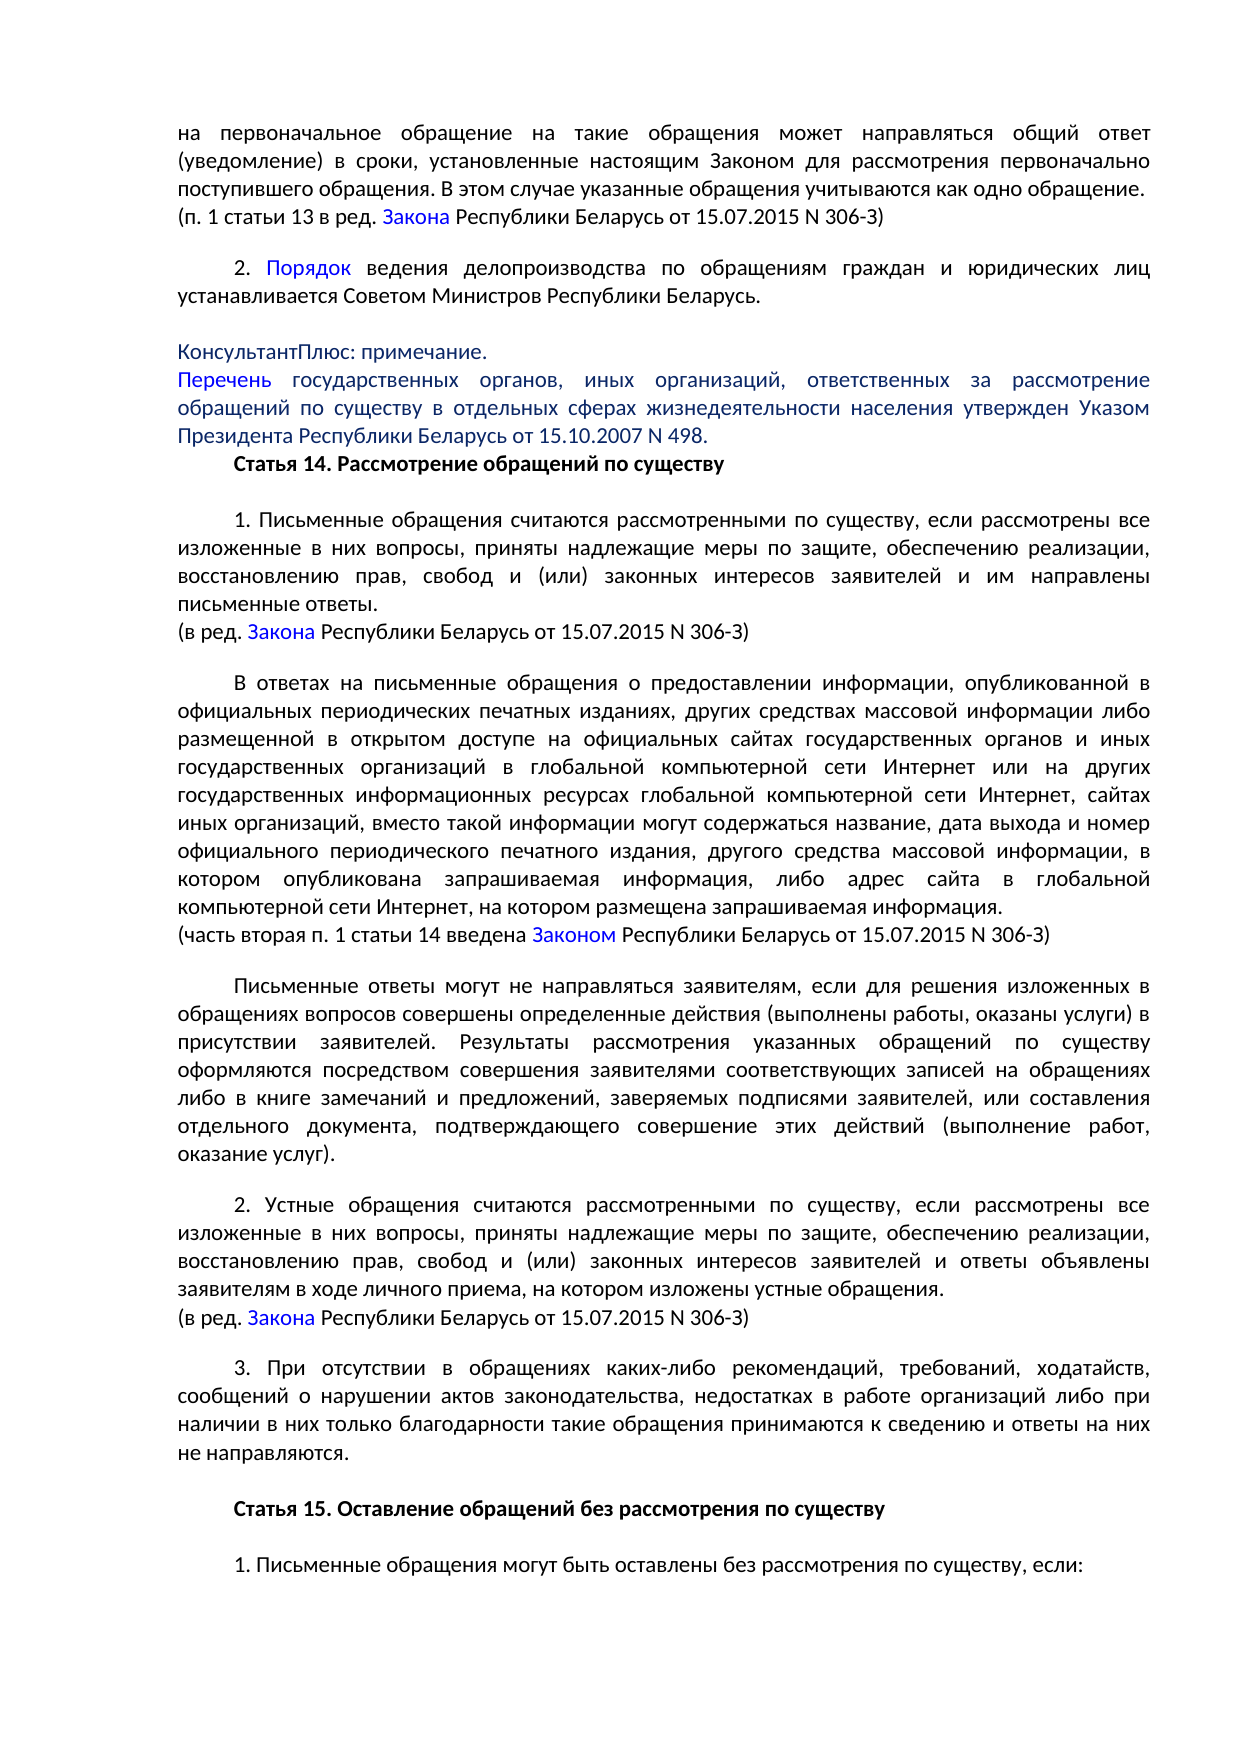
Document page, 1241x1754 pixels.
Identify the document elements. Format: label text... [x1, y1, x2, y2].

text (в ред. Закона Республики Беларусь от 15.07.2015 N 306-З) [177, 1303, 1152, 1331]
text КонсультантПлюс: примечание. [177, 337, 1152, 365]
text 1. Письменные обращения считаются рассмотренными по существу, если рассмотрены все изложенные в них вопросы, приняты надлежащие меры по защите, обеспечению реализации, восстановлению прав, свобод и (или) законных интересов заявителей и им направлены письменные ответы. [177, 505, 1152, 617]
text Статья 15. Оставление обращений без рассмотрения по существу [177, 1494, 1152, 1522]
text 3. При отсутствии в обращениях каких-либо рекомендаций, требований, ходатайств, сообщений о нарушении актов законодательства, недостатках в работе организаций либо при наличии в них только благодарности такие обращения принимаются к сведению и ответы на них не направляются. [177, 1353, 1152, 1466]
text Письменные ответы могут не направляться заявителям, если для решения изложенных в обращениях вопросов совершены определенные действия (выполнены работы, оказаны услуги) в присутствии заявителей. Результаты рассмотрения указанных обращений по существу оформляются посредством совершения заявителями соответствующих записей на обращениях либо в книге замечаний и предложений, заверяемых подписями заявителей, или составления отдельного документа, подтверждающего совершение этих действий (выполнение работ, оказание услуг). [177, 971, 1152, 1168]
text 2. Устные обращения считаются рассмотренными по существу, если рассмотрены все изложенные в них вопросы, приняты надлежащие меры по защите, обеспечению реализации, восстановлению прав, свобод и (или) законных интересов заявителей и ответы объявлены заявителям в ходе личного приема, на котором изложены устные обращения. [177, 1191, 1152, 1303]
text (п. 1 статьи 13 в ред. Закона Республики Беларусь от 15.07.2015 N 306-З) [177, 202, 1152, 230]
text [177, 118, 1152, 202]
text Перечень государственных органов, иных организаций, ответственных за рассмотрение обращений по существу в отдельных сферах жизнедеятельности населения утвержден Указом Президента Республики Беларусь от 15.10.2007 N 498. [177, 365, 1152, 449]
text 2. Порядок ведения делопроизводства по обращениям граждан и юридических лиц устанавливается Советом Министров Республики Беларусь. [177, 253, 1152, 309]
text В ответах на письменные обращения о предоставлении информации, опубликованной в официальных периодических печатных изданиях, других средствах массовой информации либо размещенной в открытом доступе на официальных сайтах государственных органов и иных государственных организаций в глобальной компьютерной сети Интернет или на других государственных информационных ресурсах глобальной компьютерной сети Интернет, сайтах иных организаций, вместо такой информации могут содержаться название, дата выхода и номер официального периодического печатного издания, другого средства массовой информации, в котором опубликована запрашиваемая информация, либо адрес сайта в глобальной компьютерной сети Интернет, на котором размещена запрашиваемая информация. [177, 668, 1152, 921]
text 1. Письменные обращения могут быть оставлены без рассмотрения по существу, если: [177, 1550, 1152, 1578]
text Статья 14. Рассмотрение обращений по существу [177, 449, 1152, 477]
text (часть вторая п. 1 статьи 14 введена Законом Республики Беларусь от 15.07.2015 N 306-З) [177, 921, 1152, 948]
text (в ред. Закона Республики Беларусь от 15.07.2015 N 306-З) [177, 617, 1152, 645]
